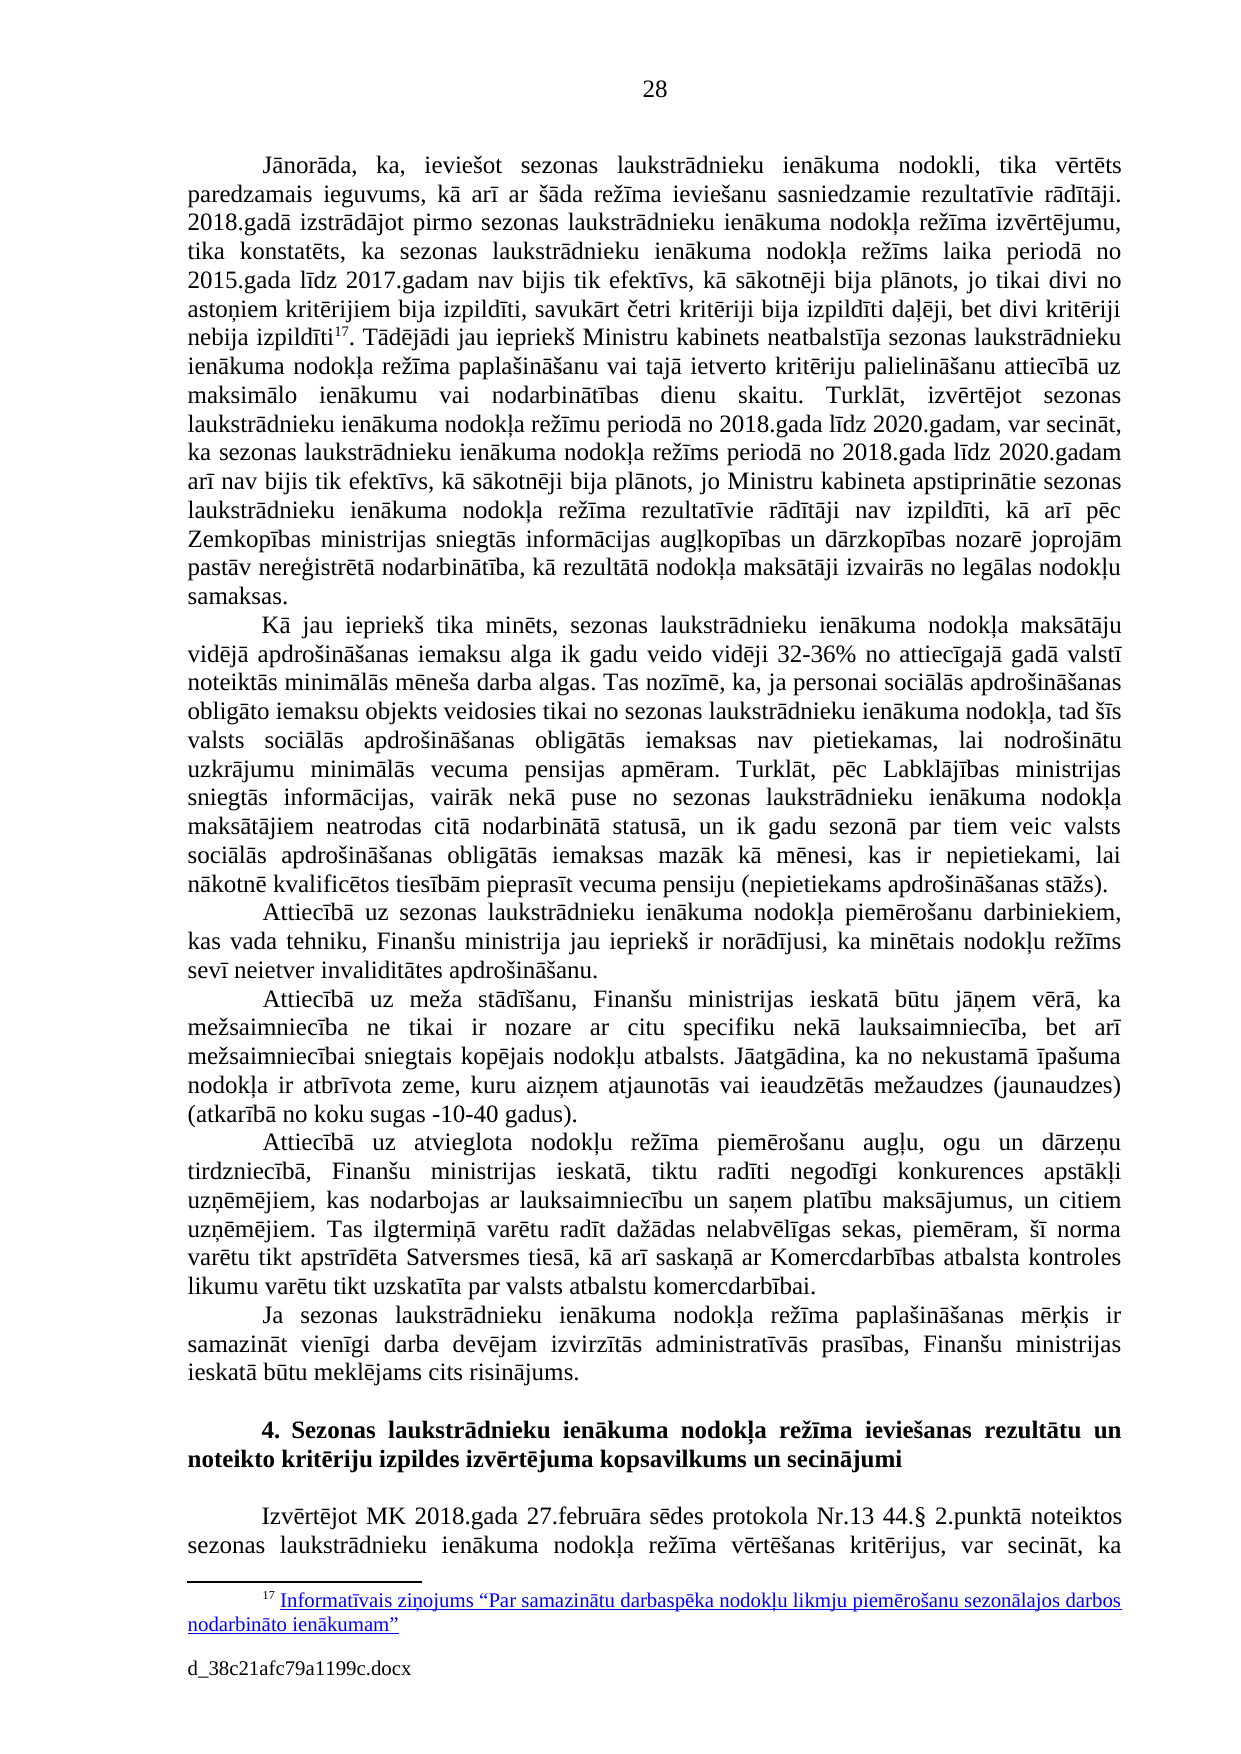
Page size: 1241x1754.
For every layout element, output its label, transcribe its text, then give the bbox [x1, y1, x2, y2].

text Attiecībā uz meža stādīšanu, Finanšu ministrijas ieskatā būtu jāņem vērā, ka mežsaimniecība ne tikai ir nozare ar citu specifiku nekā lauksaimniecība, bet arī mežsaimniecībai sniegtais kopējais nodokļu atbalsts. Jāatgādina, ka no nekustamā īpašuma nodokļa ir atbrīvota zeme, kuru aizņem atjaunotās vai ieaudzētās mežaudzes (jaunaudzes) (atkarībā no koku sugas -10-40 gadus). [187, 984, 1122, 1127]
list Sezonas laukstrādnieku ienākuma nodokļa režīma ieviešanas rezultātu un noteikto kritēriju izpildes izvērtējuma kopsavilkums un secinājumi [187, 1415, 1122, 1472]
text Attiecībā uz sezonas laukstrādnieku ienākuma nodokļa piemērošanu darbiniekiem, kas vada tehniku, Finanšu ministrija jau iepriekš ir norādījusi, ka minētais nodokļu režīms sevī neietver invaliditātes apdrošināšanu. [187, 897, 1122, 984]
text Ja sezonas laukstrādnieku ienākuma nodokļa režīma paplašināšanas mērķis ir samazināt vienīgi darba devējam izvirzītās administratīvās prasības, Finanšu ministrijas ieskatā būtu meklējams cits risinājums. [187, 1300, 1122, 1386]
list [187, 1501, 1122, 1559]
text Jānorāda, ka, ieviešot sezonas laukstrādnieku ienākuma nodokli, tika vērtēts paredzamais ieguvums, kā arī ar šāda režīma ieviešanu sasniedzamie rezultatīvie rādītāji. 2018.gadā izstrādājot pirmo sezonas laukstrādnieku ienākuma nodokļa režīma izvērtējumu, tika konstatēts, ka sezonas laukstrādnieku ienākuma nodokļa režīms laika periodā no 2015.gada līdz 2017.gadam nav bijis tik efektīvs, kā sākotnēji bija plānots, jo tikai divi no astoņiem kritērijiem bija izpildīti, savukārt četri kritēriji bija izpildīti daļēji, bet divi kritēriji nebija izpildīti. Tādējādi jau iepriekš Ministru kabinets neatbalstīja sezonas laukstrādnieku ienākuma nodokļa režīma paplašināšanu vai tajā ietverto kritēriju palielināšanu attiecībā uz maksimālo ienākumu vai nodarbinātības dienu skaitu. Turklāt, izvērtējot sezonas laukstrādnieku ienākuma nodokļa režīmu periodā no 2018.gada līdz 2020.gadam, var secināt, ka sezonas laukstrādnieku ienākuma nodokļa režīms periodā no 2018.gada līdz 2020.gadam arī nav bijis tik efektīvs, kā sākotnēji bija plānots, jo Ministru kabineta apstiprinātie sezonas laukstrādnieku ienākuma nodokļa režīma rezultatīvie rādītāji nav izpildīti, kā arī pēc Zemkopības ministrijas sniegtās informācijas augļkopības un dārzkopības nozarē joprojām pastāv nereģistrētā nodarbinātība, kā rezultātā nodokļa maksātāji izvairās no legālas nodokļu samaksas. [187, 150, 1122, 610]
text Kā jau iepriekš tika minēts, sezonas laukstrādnieku ienākuma nodokļa maksātāju vidējā apdrošināšanas iemaksu alga ik gadu veido vidēji 32-36% no attiecīgajā gadā valstī noteiktās minimālās mēneša darba algas. Tas nozīmē, ka, ja personai sociālās apdrošināšanas obligāto iemaksu objekts veidosies tikai no sezonas laukstrādnieku ienākuma nodokļa, tad šīs valsts sociālās apdrošināšanas obligātās iemaksas nav pietiekamas, lai nodrošinātu uzkrājumu minimālās vecuma pensijas apmēram. Turklāt, pēc Labklājības ministrijas sniegtās informācijas, vairāk nekā puse no sezonas laukstrādnieku ienākuma nodokļa maksātājiem neatrodas citā nodarbinātā statusā, un ik gadu sezonā par tiem veic valsts sociālās apdrošināšanas obligātās iemaksas mazāk kā mēnesi, kas ir nepietiekami, lai nākotnē kvalificētos tiesībām pieprasīt vecuma pensiju (nepietiekams apdrošināšanas stāžs). [187, 610, 1122, 897]
text Attiecībā uz atvieglota nodokļu režīma piemērošanu augļu, ogu un dārzeņu tirdzniecībā, Finanšu ministrijas ieskatā, tiktu radīti negodīgi konkurences apstākļi uzņēmējiem, kas nodarbojas ar lauksaimniecību un saņem platību maksājumus, un citiem uzņēmējiem. Tas ilgtermiņā varētu radīt dažādas nelabvēlīgas sekas, piemēram, šī norma varētu tikt apstrīdēta Satversmes tiesā, kā arī saskaņā ar Komercdarbības atbalsta kontroles likumu varētu tikt uzskatīta par valsts atbalstu komercdarbībai. [187, 1127, 1122, 1300]
